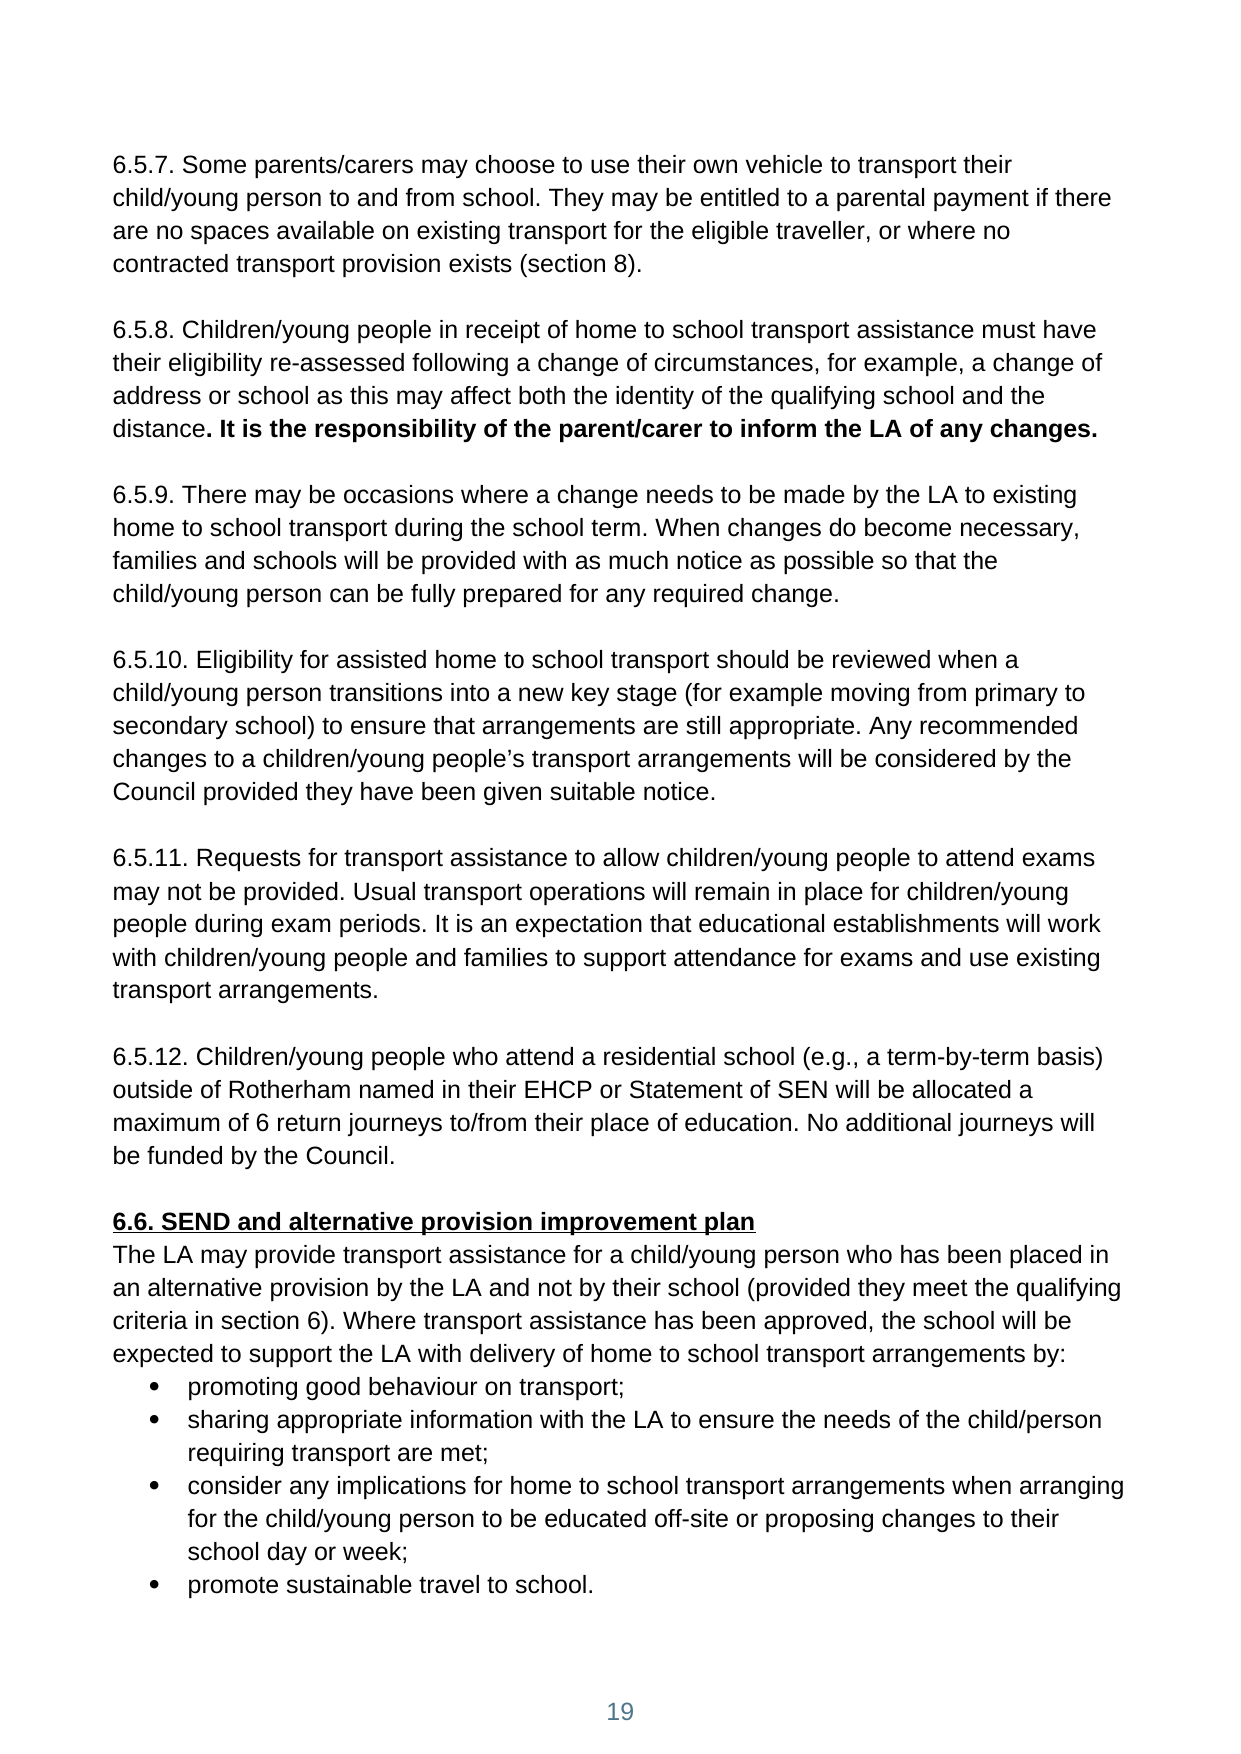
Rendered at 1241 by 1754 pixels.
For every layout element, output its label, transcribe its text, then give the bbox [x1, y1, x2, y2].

list consider any implications for home to school transport arrangements when arranging for the child/young person to be educated off-site or proposing changes to their school day or week; [150, 1471, 1128, 1566]
list promoting good behaviour on transport; [150, 1372, 1128, 1401]
text 6.5.8. Children/young people in receipt of home to school transport assistance must have their eligibility re-assessed following a change of circumstances, for example, a change of address or school as this may affect both the identity of the qualifying school and the distance. It is the responsibility of the parent/carer to inform the LA of any changes. [112, 315, 1128, 443]
list sharing appropriate information with the LA to ensure the needs of the child/person requiring transport are met; [150, 1405, 1128, 1467]
text 6.5.9. There may be occasions where a change needs to be made by the LA to existing home to school transport during the school term. When changes do become necessary, families and schools will be provided with as much notice as possible so that the child/young person can be fully prepared for any required change. [112, 480, 1128, 608]
text 6.5.7. Some parents/carers may choose to use their own vehicle to transport their child/young person to and from school. They may be entitled to a parental payment if there are no spaces available on existing transport for the eligible traveller, or where no contracted transport provision exists (section 8). [112, 150, 1128, 278]
text 6.6. SEND and alternative provision improvement plan [112, 1207, 1128, 1235]
text The LA may provide transport assistance for a child/young person who has been placed in an alternative provision by the LA and not by their school (provided they meet the qualifying criteria in section 6). Where transport assistance has been approved, the school will be expected to support the LA with delivery of home to school transport arrangements by: [112, 1240, 1128, 1367]
text 6.5.10. Eligibility for assisted home to school transport should be reviewed when a child/young person transitions into a new key stage (for example moving from primary to secondary school) to ensure that arrangements are still appropriate. Any recommended changes to a children/young people’s transport arrangements will be considered by the Council provided they have been given suitable notice. [112, 645, 1128, 806]
list promote sustainable travel to school. [150, 1570, 1128, 1599]
text 6.5.12. Children/young people who attend a residential school (e.g., a term-by-term basis) outside of Rotherham named in their EHCP or Statement of SEN will be allocated a maximum of 6 return journeys to/from their place of education. No additional journeys will be funded by the Council. [112, 1042, 1128, 1169]
text 6.5.11. Requests for transport assistance to allow children/young people to attend exams may not be provided. Usual transport operations will remain in place for children/young people during exam periods. It is an expectation that educational establishments will work with children/young people and families to support attendance for exams and use existing transport arrangements. [112, 843, 1128, 1004]
